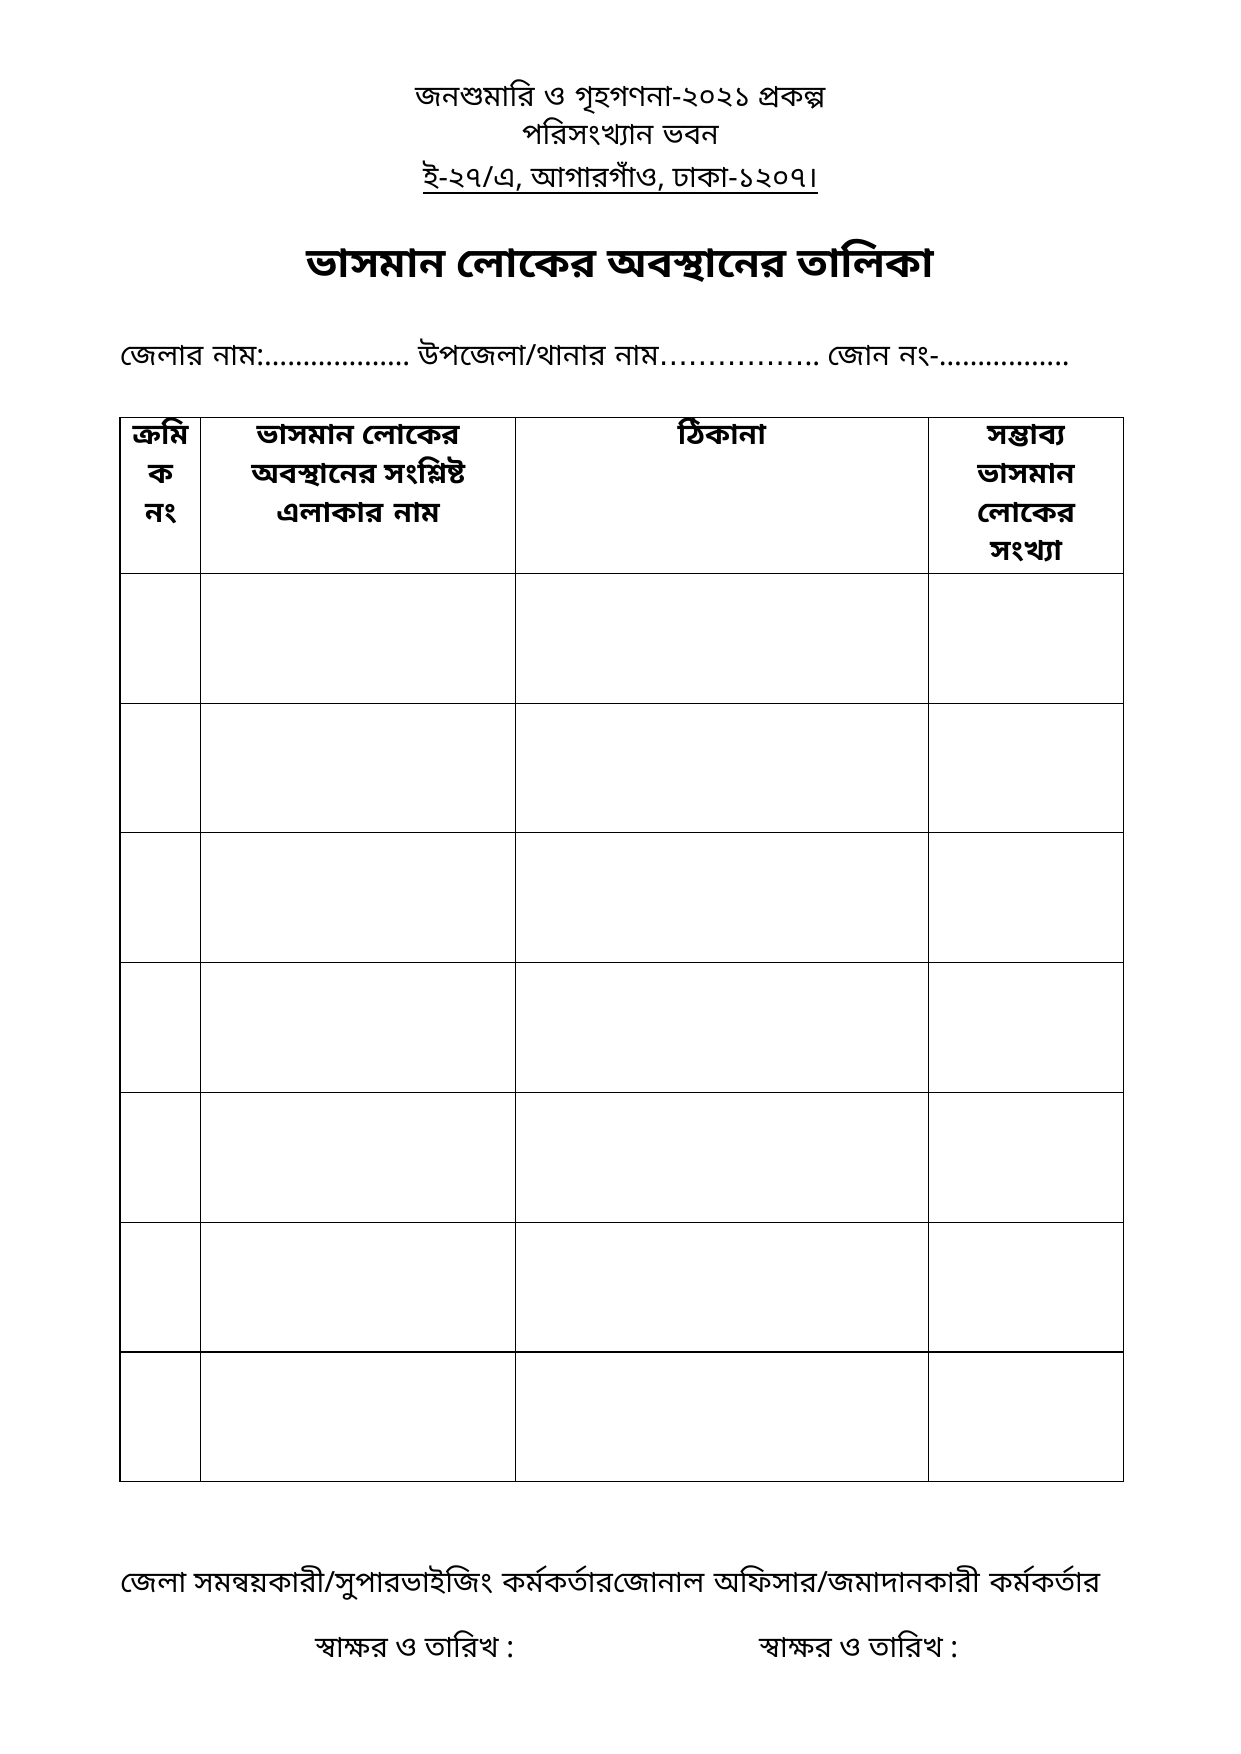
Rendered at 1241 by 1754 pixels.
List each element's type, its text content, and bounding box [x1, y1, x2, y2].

text ই-২৭/এ, আগারগাঁও, ঢাকা-১২০৭। [120, 157, 1120, 200]
table_cell [929, 833, 1123, 962]
table_cell [201, 1223, 515, 1351]
table_cell [516, 1353, 928, 1481]
text ভাসমান লোকের অবস্থানের তালিকা [120, 239, 1120, 294]
table_cell [121, 1093, 200, 1222]
text জেলা সমন্বয়কারী/সুপারভাইজিং কর্মকর্তার জোনাল অফিসার/জমাদানকারী কর্মকর্তার [120, 1562, 1120, 1604]
text জেলার নাম:………….…… উপজেলা/থানার নাম…………….. জোন নং-…………….. [120, 334, 1120, 377]
table_header সম্ভাব্য ভাসমান লোকের সংখ্যা [929, 418, 1123, 573]
text পরিসংখ্যান ভবন [120, 118, 1120, 157]
table_header ক্রমিক নং [121, 418, 200, 573]
table_cell [929, 704, 1123, 832]
table_cell [516, 574, 928, 702]
table_header ঠিকানা [516, 418, 928, 573]
table_cell [121, 704, 200, 832]
table_cell [201, 963, 515, 1092]
table_cell [201, 704, 515, 832]
table_cell [516, 963, 928, 1092]
table_cell [201, 833, 515, 962]
text স্বাক্ষর ও তারিখ : স্বাক্ষর ও তারিখ : [120, 1626, 1120, 1669]
text জনশুমারি ও গৃহগণনা-২০২১ প্রকল্প [120, 75, 1120, 118]
table_cell [201, 1353, 515, 1481]
table_cell [121, 963, 200, 1092]
table_cell [516, 1093, 928, 1222]
table_cell [929, 963, 1123, 1092]
table_header ভাসমান লোকের অবস্থানের সংশ্লিষ্ট এলাকার নাম [201, 418, 515, 573]
table_cell [929, 1093, 1123, 1222]
table_cell [121, 1223, 200, 1351]
table_cell [121, 1353, 200, 1481]
table_cell [121, 833, 200, 962]
table_cell [516, 833, 928, 962]
table_cell [929, 574, 1123, 702]
table_cell [201, 574, 515, 702]
table_cell [121, 574, 200, 702]
table_cell [201, 1093, 515, 1222]
table_cell [516, 1223, 928, 1351]
table_cell [929, 1353, 1123, 1481]
table_cell [929, 1223, 1123, 1351]
table_cell [516, 704, 928, 832]
